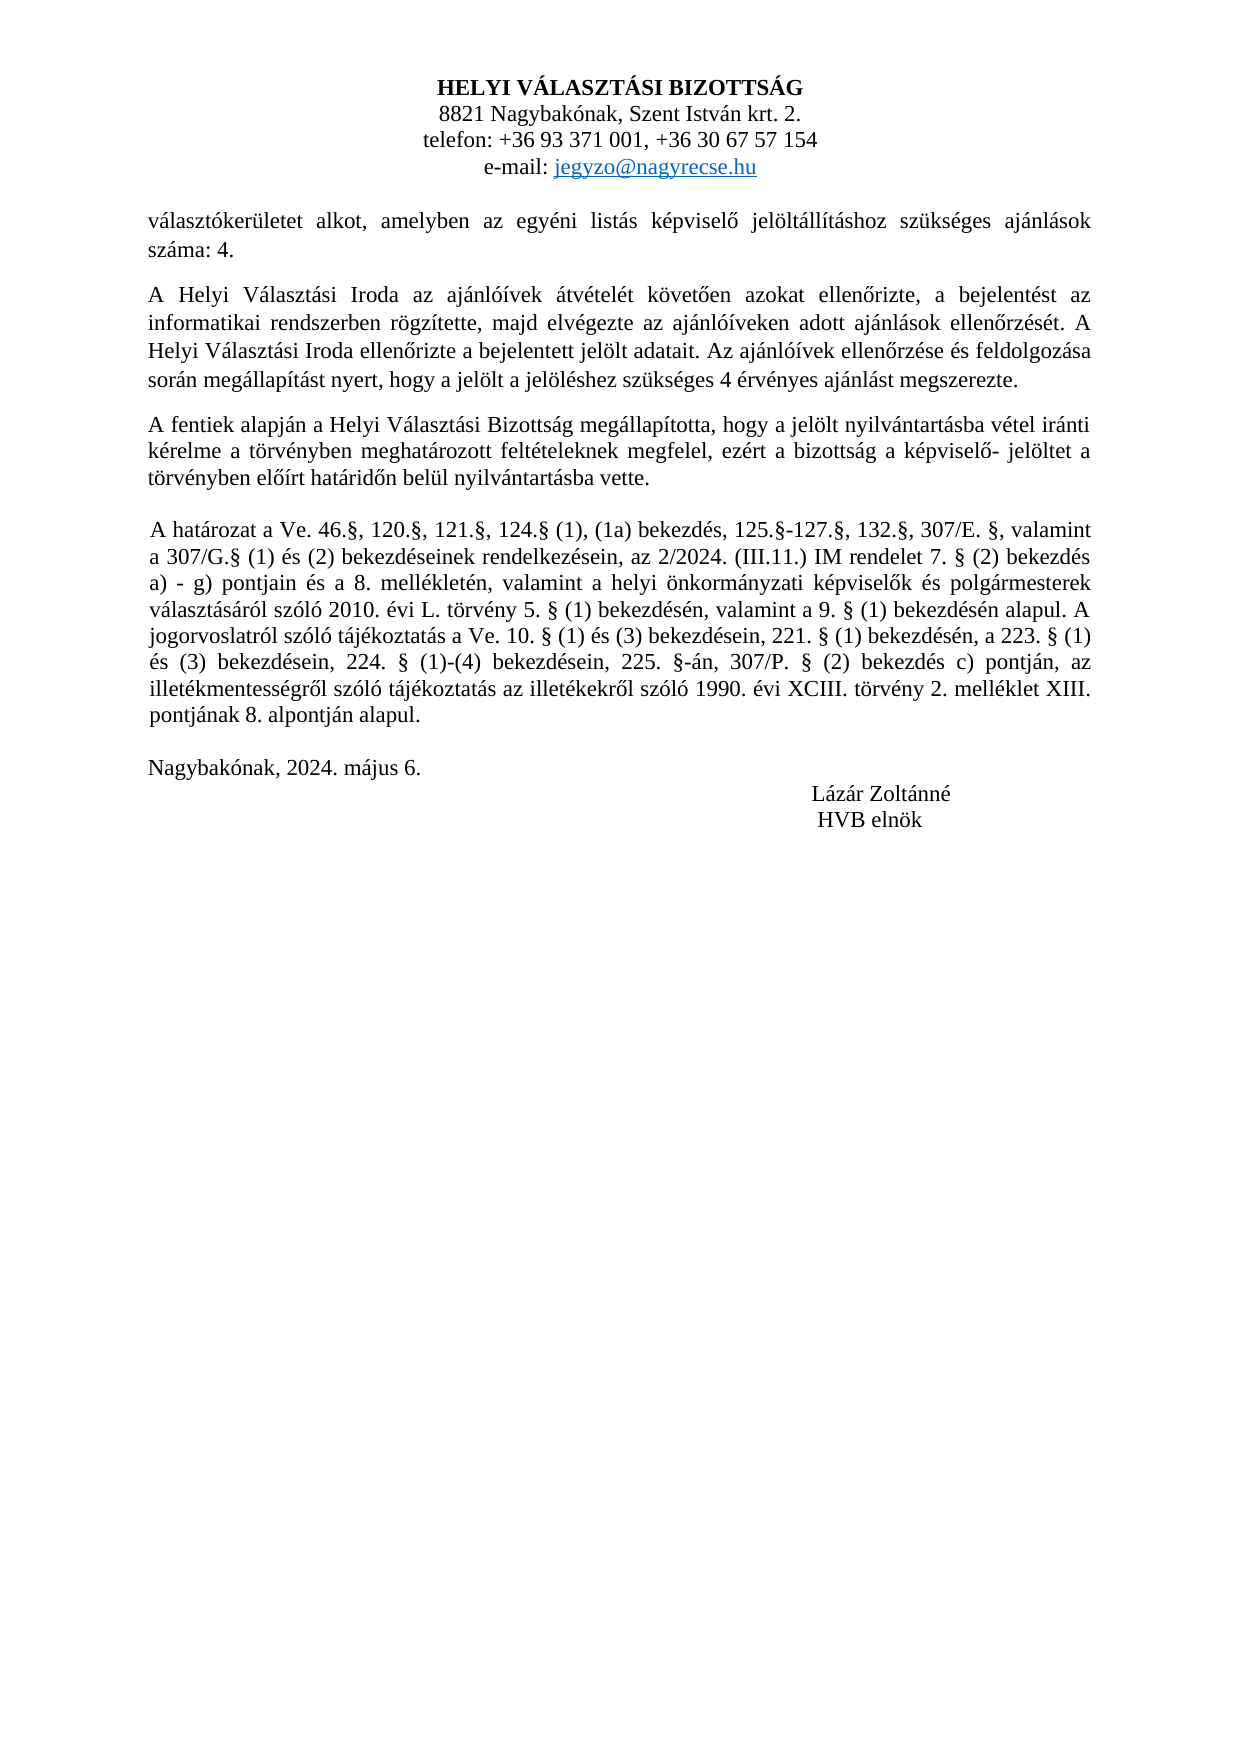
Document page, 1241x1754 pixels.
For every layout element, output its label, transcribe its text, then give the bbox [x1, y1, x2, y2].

text A fentiek alapján a Helyi Választási Bizottság megállapította, hogy a jelölt nyilvántartásba vétel iránti kérelme a törvényben meghatározott feltételeknek megfelel, ezért a bizottság a képviselő- jelöltet a törvényben előírt határidőn belül nyilvántartásba vette. [148, 411, 1093, 490]
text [148, 207, 1093, 262]
text HVB elnök [811, 806, 1093, 833]
text A Helyi Választási Iroda az ajánlóívek átvételét követően azokat ellenőrizte, a bejelentést az informatikai rendszerben rögzítette, majd elvégezte az ajánlóíveken adott ajánlások ellenőrzését. A Helyi Választási Iroda ellenőrizte a bejelentett jelölt adatait. Az ajánlóívek ellenőrzése és feldolgozása során megállapítást nyert, hogy a jelölt a jelöléshez szükséges 4 érvényes ajánlást megszerezte. [148, 281, 1093, 392]
text Lázár Zoltánné [148, 780, 1093, 806]
text A határozat a Ve. 46.§, 120.§, 121.§, 124.§ (1), (1a) bekezdés, 125.§-127.§, 132.§, 307/E. §, valamint a 307/G.§ (1) és (2) bekezdéseinek rendelkezésein, az 2/2024. (III.11.) IM rendelet 7. § (2) bekezdés a) - g) pontjain és a 8. mellékletén, valamint a helyi önkormányzati képviselők és polgármesterek választásáról szóló 2010. évi L. törvény 5. § (1) bekezdésén, valamint a 9. § (1) bekezdésén alapul. A jogorvoslatról szóló tájékoztatás a Ve. 10. § (1) és (3) bekezdésein, 221. § (1) bekezdésén, a 223. § (1) és (3) bekezdésein, 224. § (1)-(4) bekezdésein, 225. §-án, 307/P. § (2) bekezdés c) pontján, az illetékmentességről szóló tájékoztatás az illetékekről szóló 1990. évi XCIII. törvény 2. melléklet XIII. pontjának 8. alpontján alapul. [149, 517, 1093, 727]
text Nagybakónak, 2024. május 6. [148, 754, 1093, 780]
